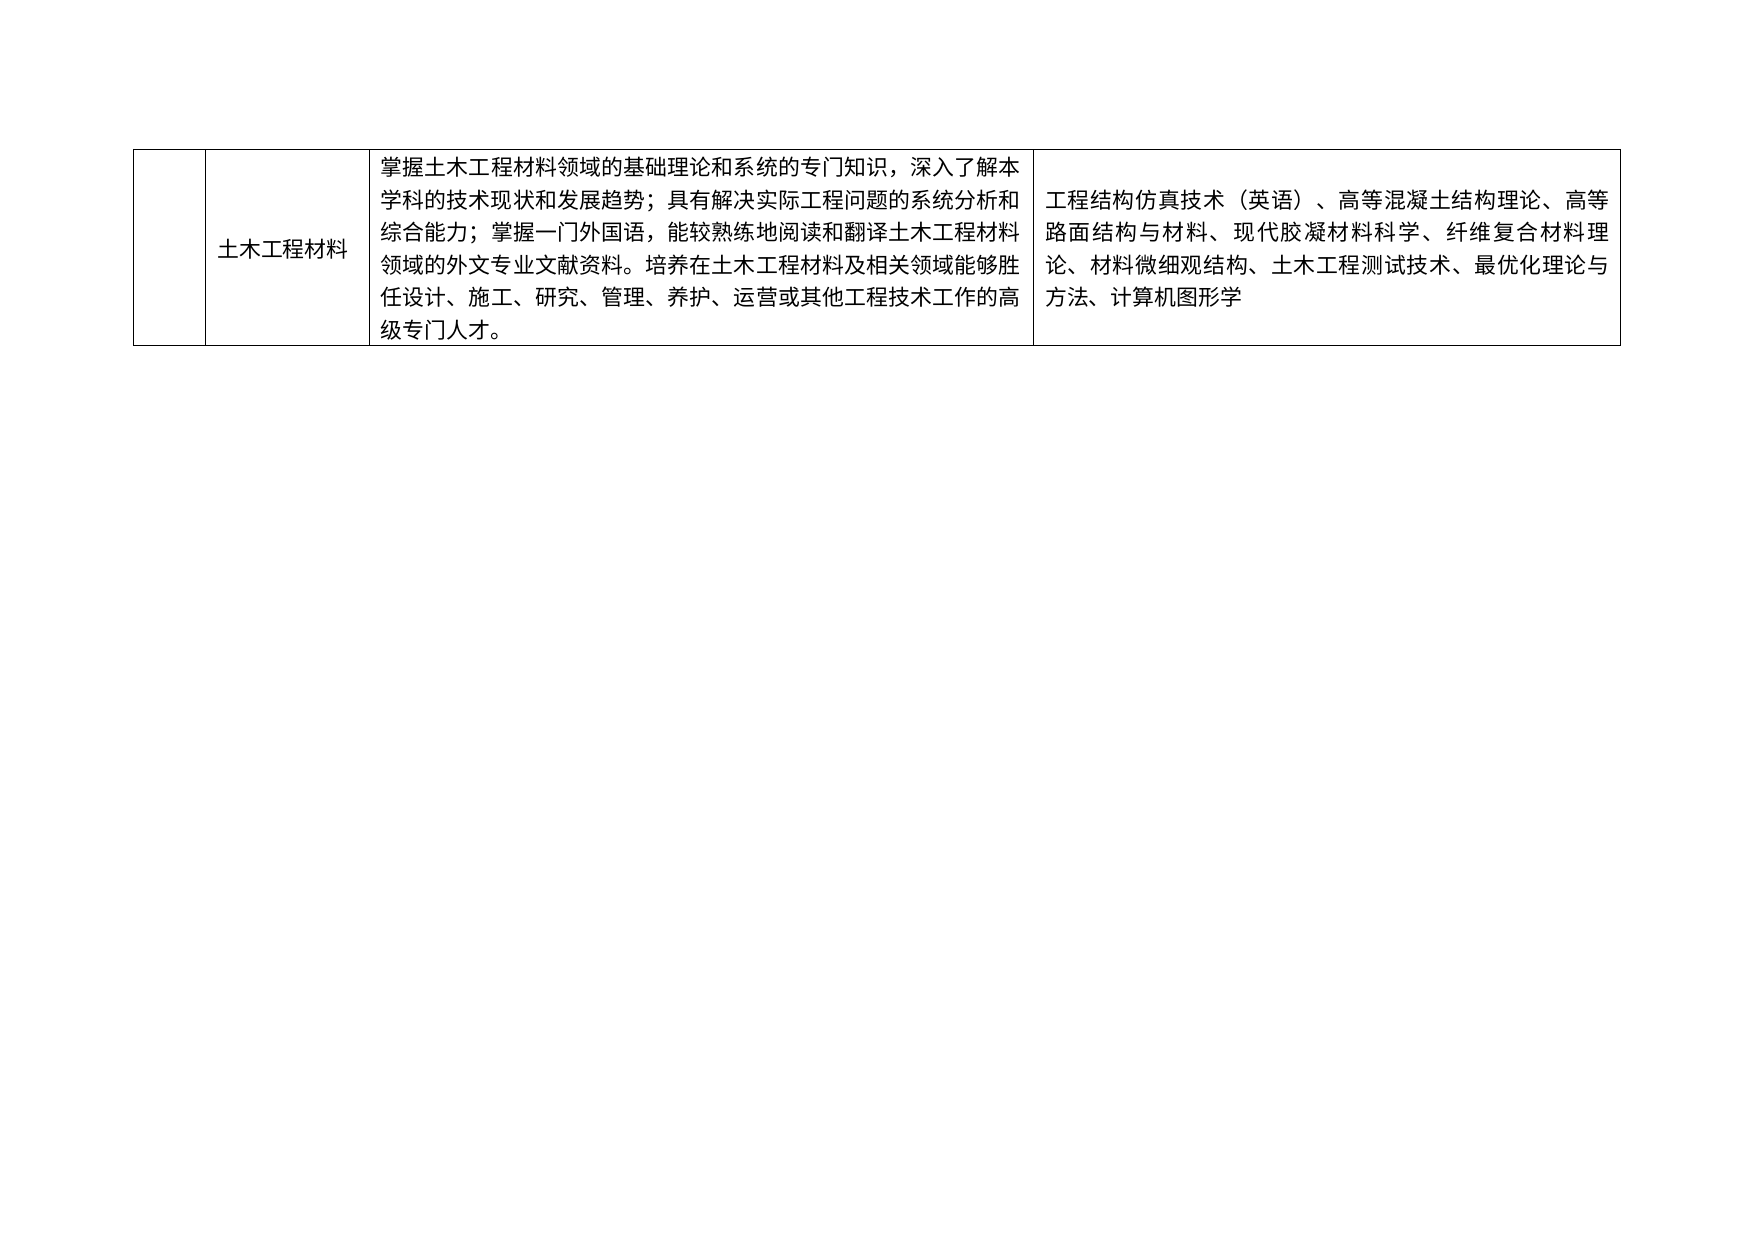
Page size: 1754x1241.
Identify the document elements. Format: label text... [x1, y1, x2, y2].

table_cell 工程结构仿真技术（英语）、高等混凝土结构理论、高等路面结构与材料、现代胶凝材料科学、纤维复合材料理论、材料微细观结构、土木工程测试技术、最优化理论与方法、计算机图形学 [1034, 150, 1620, 345]
table_cell 土木工程材料 [206, 150, 369, 345]
table_cell 掌握土木工程材料领域的基础理论和系统的专门知识，深入了解本学科的技术现状和发展趋势；具有解决实际工程问题的系统分析和综合能力；掌握一门外国语，能较熟练地阅读和翻译土木工程材料领域的外文专业文献资料。培养在土木工程材料及相关领域能够胜任设计、施工、研究、管理、养护、运营或其他工程技术工作的高级专门人才。 [370, 150, 1033, 345]
